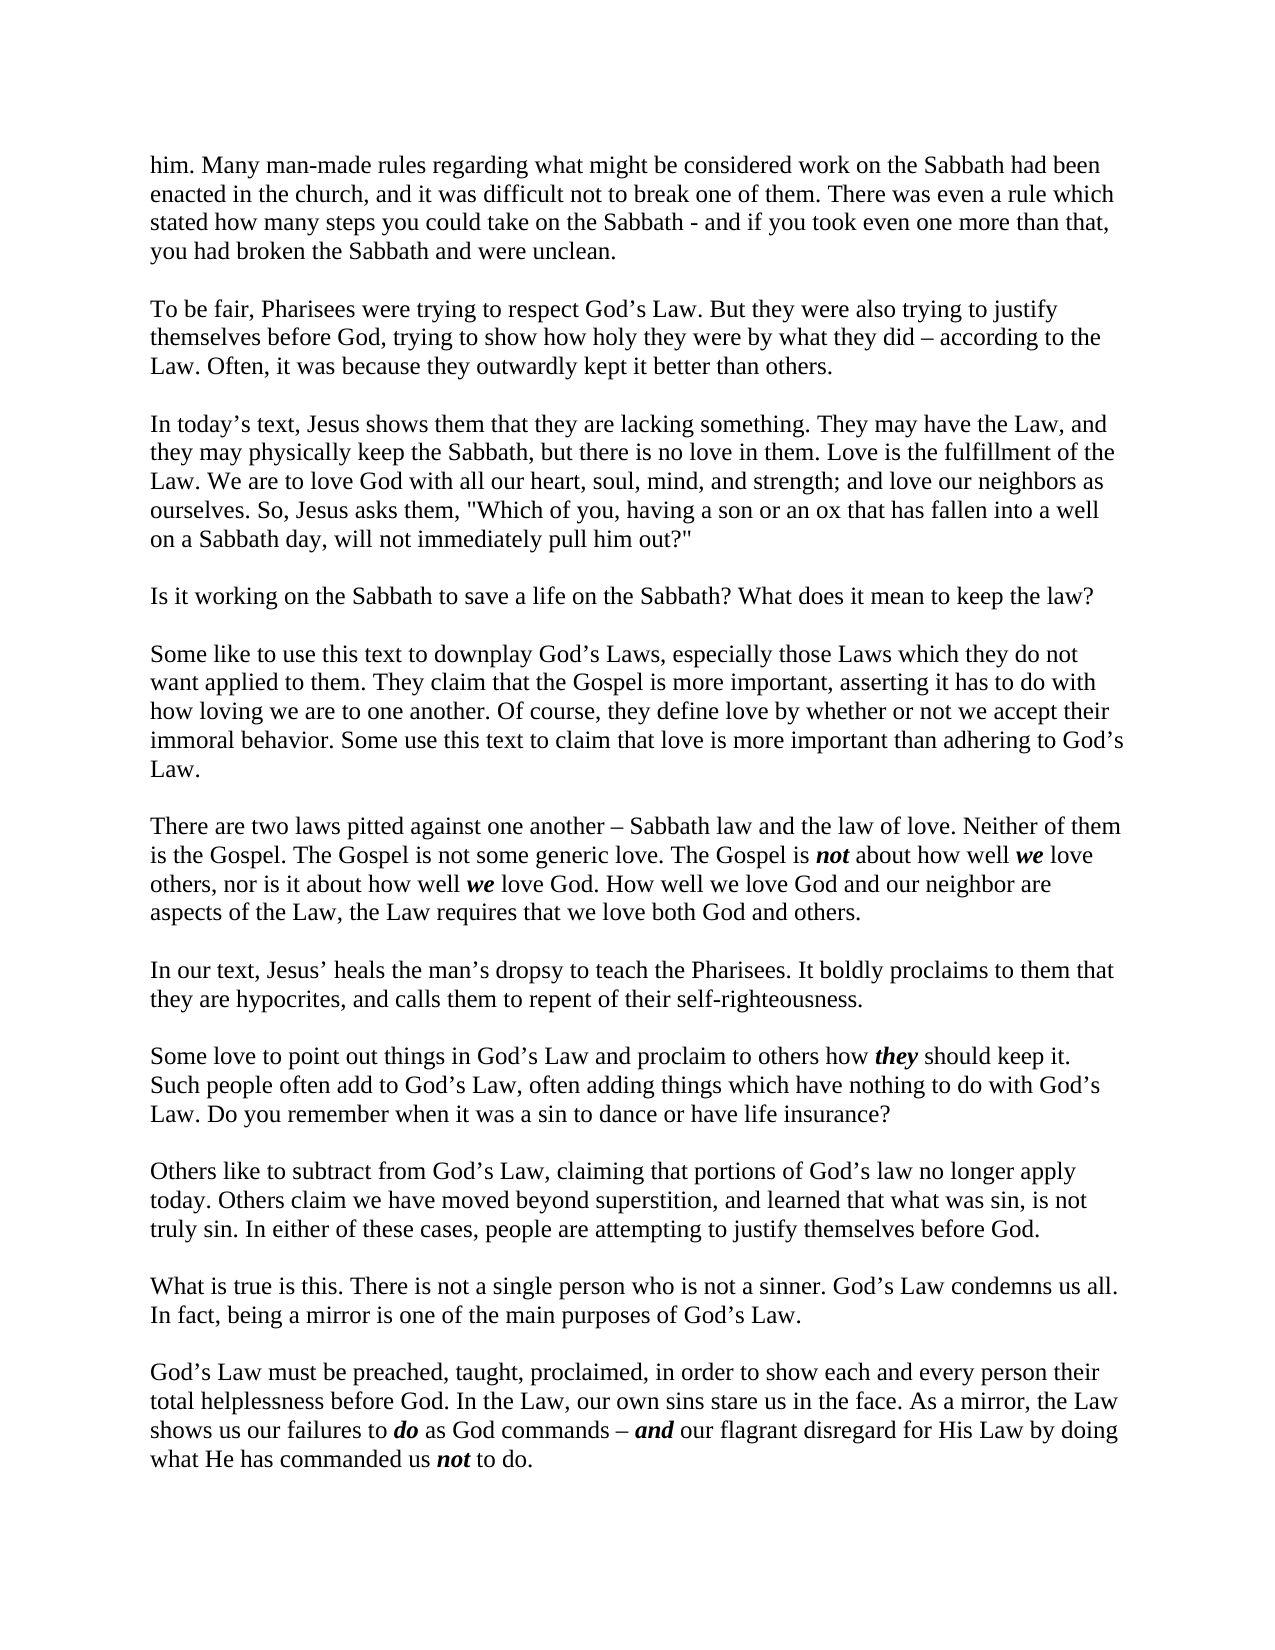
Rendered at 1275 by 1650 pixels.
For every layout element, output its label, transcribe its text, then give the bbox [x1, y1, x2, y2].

text Some love to point out things in God’s Law and proclaim to others how they should keep it. Such people often add to God’s Law, often adding things which have nothing to do with God’s Law. Do you remember when it was a sin to dance or have life insurance? [150, 1041, 1125, 1127]
text There are two laws pitted against one another – Sabbath law and the law of love. Neither of them is the Gospel. The Gospel is not some generic love. The Gospel is not about how well we love others, nor is it about how well we love God. How well we love God and our neighbor are aspects of the Law, the Law requires that we love both God and others. [150, 811, 1125, 926]
text In today’s text, Jesus shows them that they are lacking something. They may have the Law, and they may physically keep the Sabbath, but there is no love in them. Love is the fulfillment of the Law. We are to love God with all our heart, soul, mind, and strength; and love our neighbors as ourselves. So, Jesus asks them, "Which of you, having a son or an ox that has fallen into a well on a Sabbath day, will not immediately pull him out?" [150, 409, 1125, 552]
text In our text, Jesus’ heals the man’s dropsy to teach the Pharisees. It boldly proclaims to them that they are hypocrites, and calls them to repent of their self-righteousness. [150, 955, 1125, 1012]
text What is true is this. There is not a single person who is not a sinner. God’s Law condemns us all. In fact, being a mirror is one of the main purposes of God’s Law. [150, 1271, 1125, 1329]
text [150, 150, 1125, 265]
text Some like to use this text to downplay God’s Laws, especially those Laws which they do not want applied to them. They claim that the Gospel is more important, asserting it has to do with how loving we are to one another. Of course, they define love by whether or not we accept their immoral behavior. Some use this text to claim that love is more important than adhering to God’s Law. [150, 639, 1125, 782]
text God’s Law must be preached, taught, proclaimed, in order to show each and every person their total helplessness before God. In the Law, our own sins stare us in the face. As a mirror, the Law shows us our failures to do as God commands – and our flagrant disregard for His Law by doing what He has commanded us not to do. [150, 1357, 1125, 1472]
text Is it working on the Sabbath to save a life on the Sabbath? What does it mean to keep the law? [150, 581, 1125, 610]
text Others like to subtract from God’s Law, claiming that portions of God’s law no longer apply today. Others claim we have moved beyond superstition, and learned that what was sin, is not truly sin. In either of these cases, people are attempting to justify themselves before God. [150, 1156, 1125, 1242]
text To be fair, Pharisees were trying to respect God’s Law. But they were also trying to justify themselves before God, trying to show how holy they were by what they did – according to the Law. Often, it was because they outwardly kept it better than others. [150, 294, 1125, 380]
